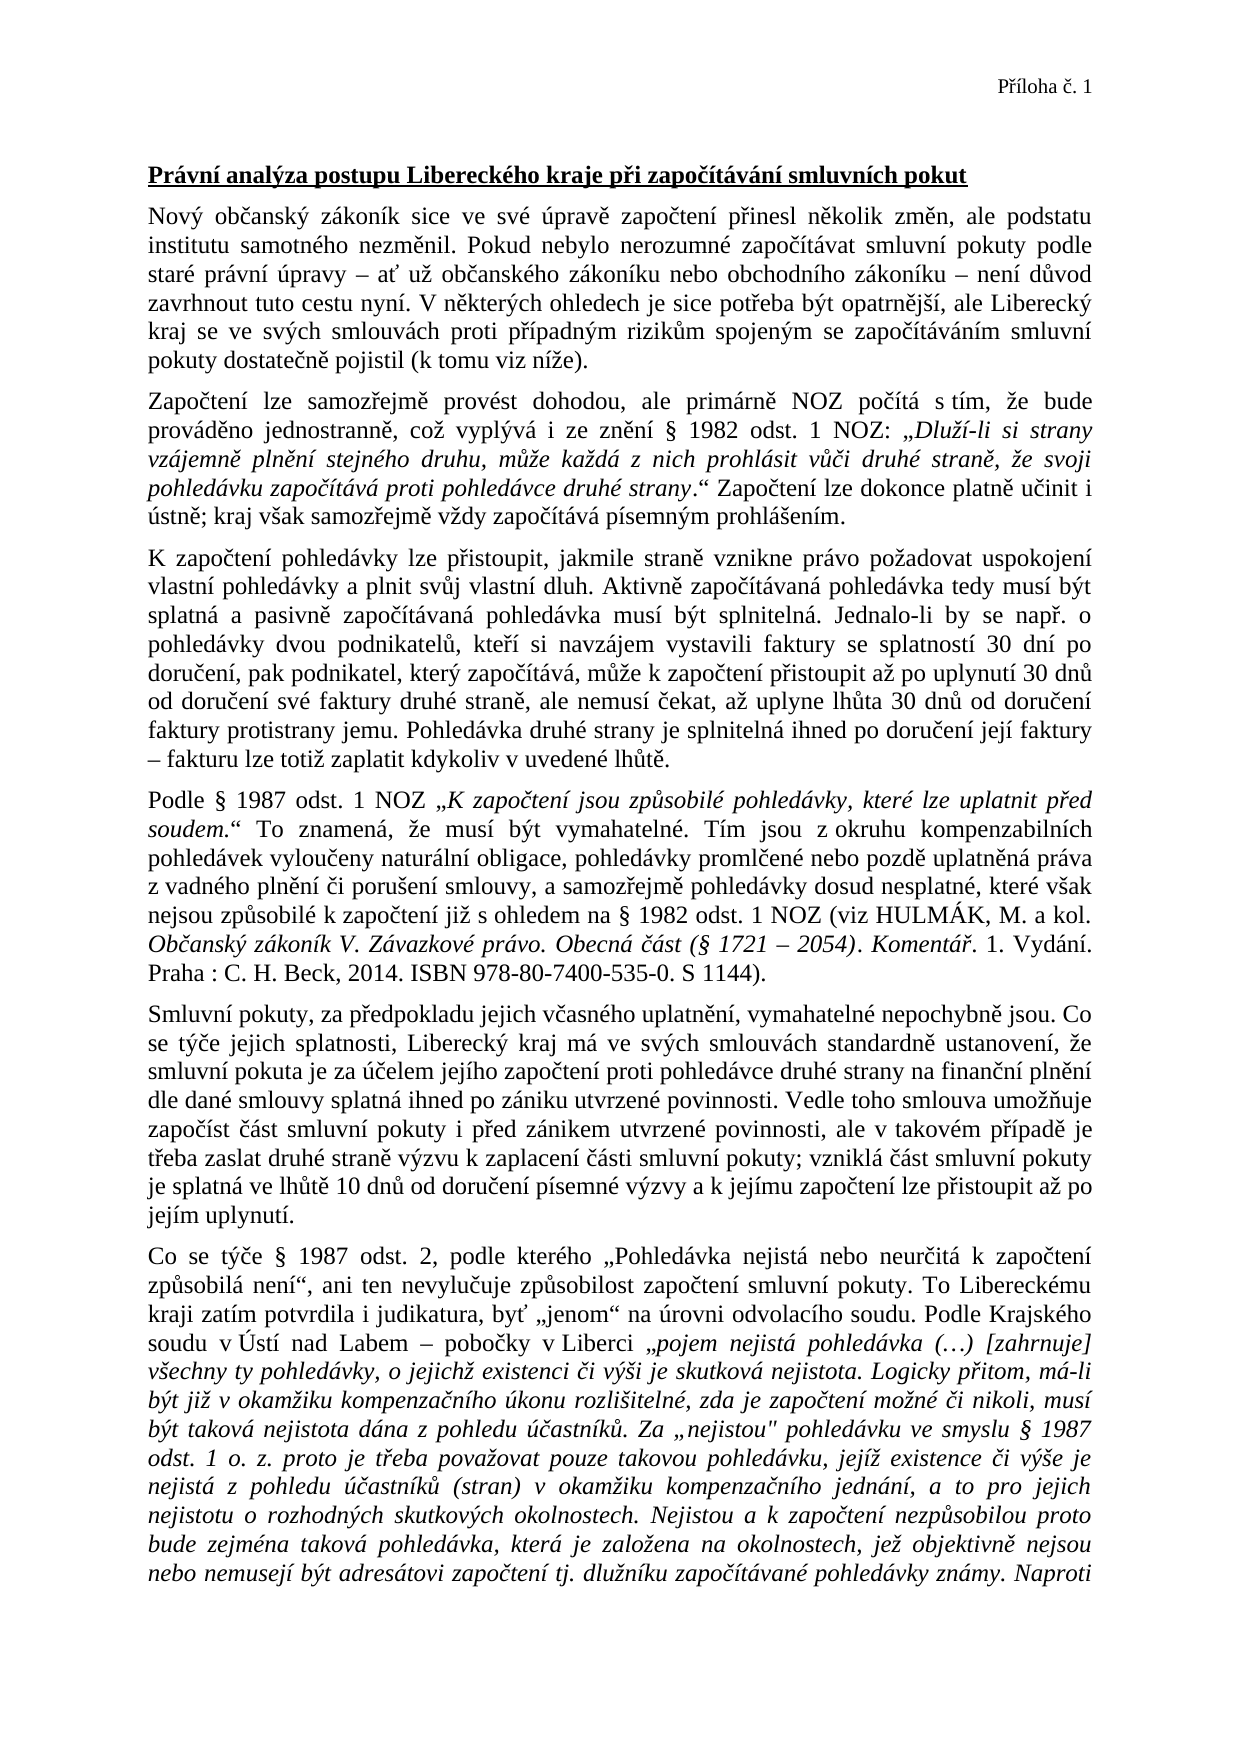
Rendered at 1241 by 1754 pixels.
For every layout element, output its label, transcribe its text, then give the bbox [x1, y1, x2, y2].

text Smluvní pokuty, za předpokladu jejich včasného uplatnění, vymahatelné nepochybně jsou. Co se týče jejich splatnosti, Liberecký kraj má ve svých smlouvách standardně ustanovení, že smluvní pokuta je za účelem jejího započtení proti pohledávce druhé strany na finanční plnění dle dané smlouvy splatná ihned po zániku utvrzené povinnosti. Vedle toho smlouva umožňuje započíst část smluvní pokuty i před zánikem utvrzené povinnosti, ale v takovém případě je třeba zaslat druhé straně výzvu k zaplacení části smluvní pokuty; vzniklá část smluvní pokuty je splatná ve lhůtě 10 dnů od doručení písemné výzvy a k jejímu započtení lze přistoupit až po jejím uplynutí. [148, 999, 1093, 1229]
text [148, 1241, 1093, 1586]
text Právní analýza postupu Libereckého kraje při započítávání smluvních pokut [148, 160, 1093, 189]
text Podle § 1987 odst. 1 NOZ „K započtení jsou způsobilé pohledávky, které lze uplatnit před soudem.“ To znamená, že musí být vymahatelné. Tím jsou z okruhu kompenzabilních pohledávek vyloučeny naturální obligace, pohledávky promlčené nebo pozdě uplatněná práva z vadného plnění či porušení smlouvy, a samozřejmě pohledávky dosud nesplatné, které však nejsou způsobilé k započtení již s ohledem na § 1982 odst. 1 NOZ (viz HULMÁK, M. a kol. Občanský zákoník V. Závazkové právo. Obecná část (§ 1721 – 2054). Komentář. 1. Vydání. Praha : C. H. Beck, 2014. ISBN 978-80-7400-535-0. S 1144). [148, 785, 1093, 986]
text Započtení lze samozřejmě provést dohodou, ale primárně NOZ počítá s tím, že bude prováděno jednostranně, což vyplývá i ze znění § 1982 odst. 1 NOZ: „Dluží-li si strany vzájemně plnění stejného druhu, může každá z nich prohlásit vůči druhé straně, že svoji pohledávku započítává proti pohledávce druhé strany.“ Započtení lze dokonce platně učinit i ústně; kraj však samozřejmě vždy započítává písemným prohlášením. [148, 386, 1093, 530]
text K započtení pohledávky lze přistoupit, jakmile straně vznikne právo požadovat uspokojení vlastní pohledávky a plnit svůj vlastní dluh. Aktivně započítávaná pohledávka tedy musí být splatná a pasivně započítávaná pohledávka musí být splnitelná. Jednalo-li by se např. o pohledávky dvou podnikatelů, kteří si navzájem vystavili faktury se splatností 30 dní po doručení, pak podnikatel, který započítává, může k započtení přistoupit až po uplynutí 30 dnů od doručení své faktury druhé straně, ale nemusí čekat, až uplyne lhůta 30 dnů od doručení faktury protistrany jemu. Pohledávka druhé strany je splnitelná ihned po doručení její faktury – fakturu lze totiž zaplatit kdykoliv v uvedené lhůtě. [148, 543, 1093, 773]
text Nový občanský zákoník sice ve své úpravě započtení přinesl několik změn, ale podstatu institutu samotného nezměnil. Pokud nebylo nerozumné započítávat smluvní pokuty podle staré právní úpravy – ať už občanského zákoníku nebo obchodního zákoníku – není důvod zavrhnout tuto cestu nyní. V některých ohledech je sice potřeba být opatrnější, ale Liberecký kraj se ve svých smlouvách proti případným rizikům spojeným se započítáváním smluvní pokuty dostatečně pojistil (k tomu viz níže). [148, 201, 1093, 374]
